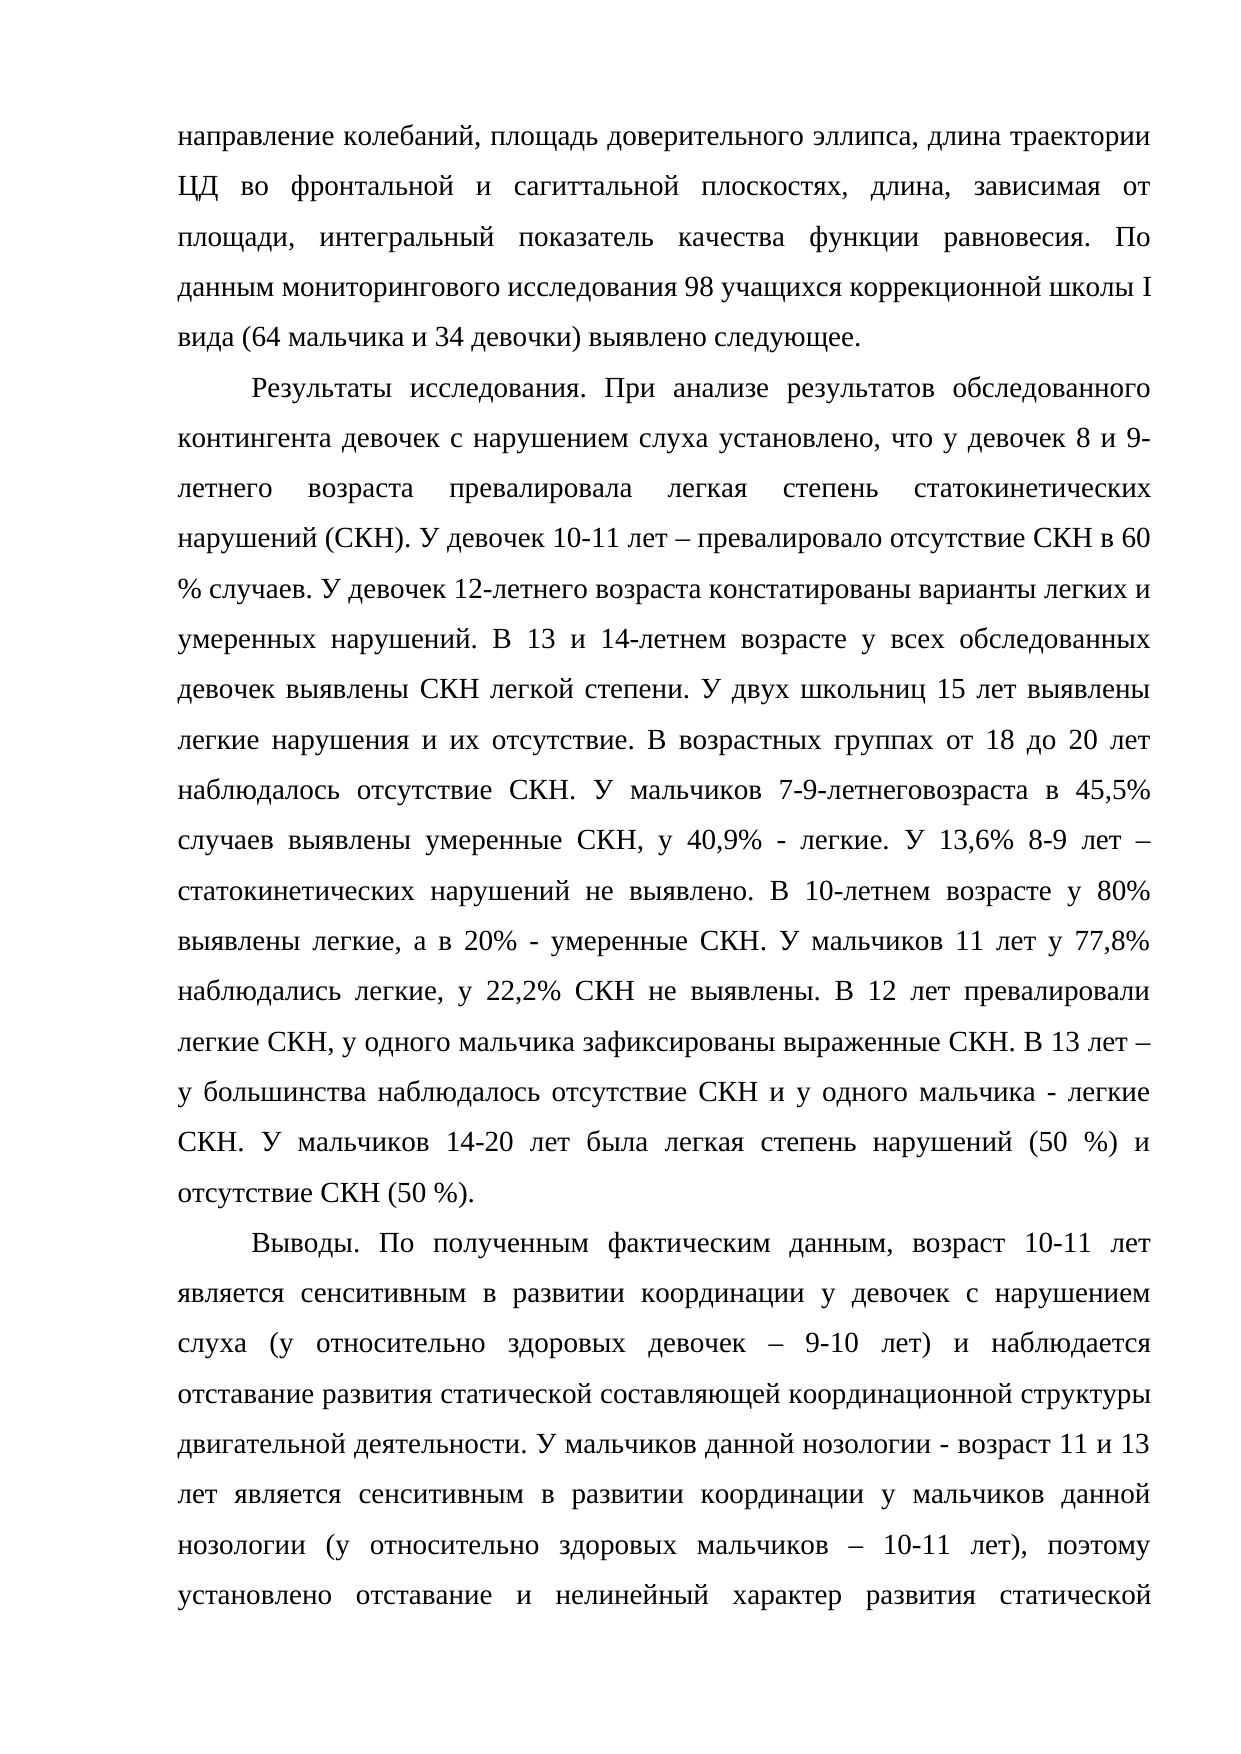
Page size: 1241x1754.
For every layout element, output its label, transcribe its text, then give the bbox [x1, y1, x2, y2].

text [177, 1225, 1152, 1611]
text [177, 118, 1152, 353]
text Результаты исследования. При анализе результатов обследованного контингента девочек с нарушением слуха установлено, что у девочек 8 и 9-летнего возраста превалировала легкая степень статокинетических нарушений (СКН). У девочек 10-11 лет – превалировало отсутствие СКН в 60 % случаев. У девочек 12-летнего возраста констатированы варианты легких и умеренных нарушений. В 13 и 14-летнем возрасте у всех обследованных девочек выявлены СКН легкой степени. У двух школьниц 15 лет выявлены легкие нарушения и их отсутствие. В возрастных группах от 18 до 20 лет наблюдалось отсутствие СКН. У мальчиков 7-9-летнеговозраста в 45,5% случаев выявлены умеренные СКН, у 40,9% - легкие. У 13,6% 8-9 лет – статокинетических нарушений не выявлено. В 10-летнем возрасте у 80% выявлены легкие, а в 20% - умеренные СКН. У мальчиков 11 лет у 77,8% наблюдались легкие, у 22,2% СКН не выявлены. В 12 лет превалировали легкие СКН, у одного мальчика зафиксированы выраженные СКН. В 13 лет – у большинства наблюдалось отсутствие СКН и у одного мальчика - легкие СКН. У мальчиков 14-20 лет была легкая степень нарушений (50 %) и отсутствие СКН (50 %). [177, 370, 1152, 1208]
